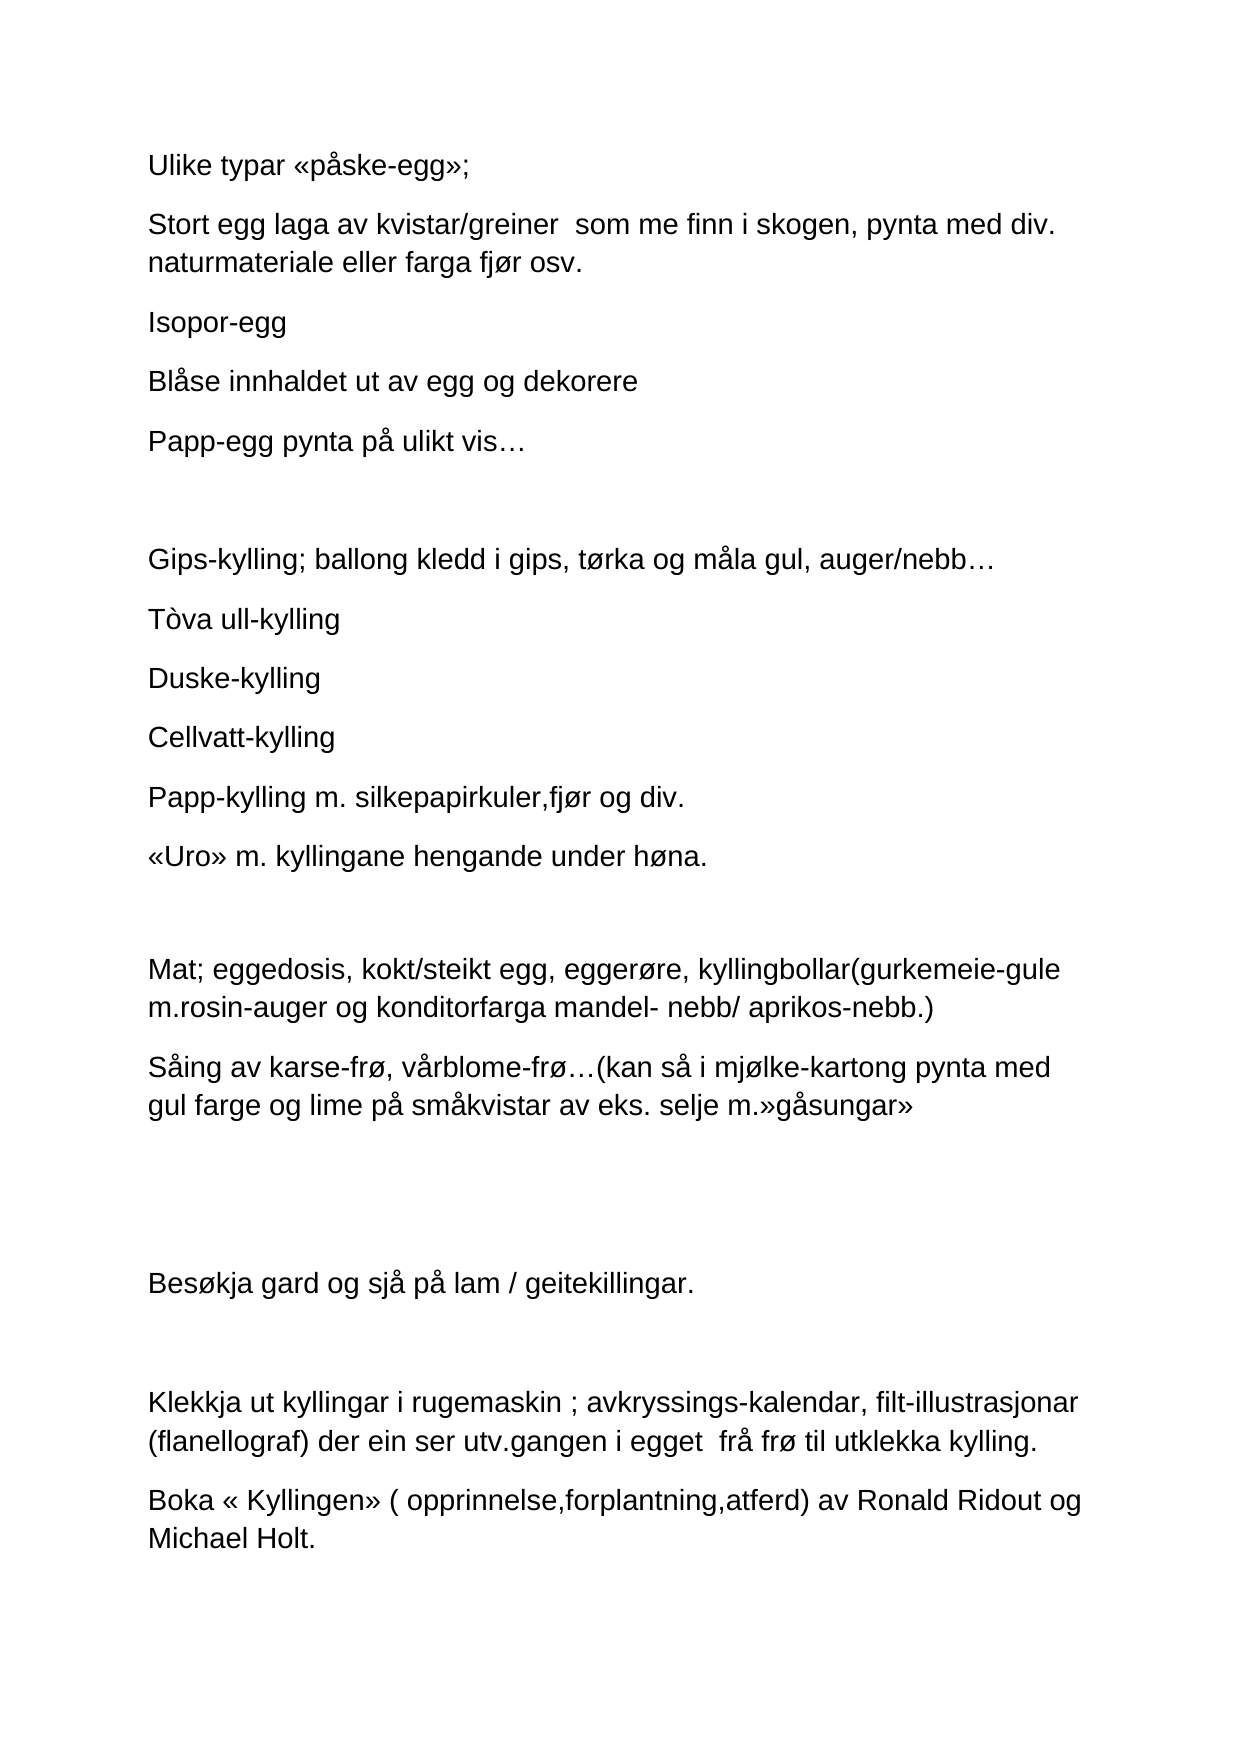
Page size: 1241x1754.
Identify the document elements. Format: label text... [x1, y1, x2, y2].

text Boka « Kyllingen» ( opprinnelse,forplantning,atferd) av Ronald Ridout og Michael Holt. [148, 1483, 1093, 1555]
text Stort egg laga av kvistar/greiner som me finn i skogen, pynta med div. naturmateriale eller farga fjør osv. [148, 207, 1093, 279]
text Klekkja ut kyllingar i rugemaskin ; avkryssings-kalendar, filt-illustrasjonar (flanellograf) der ein ser utv.gangen i egget frå frø til utklekka kylling. [148, 1385, 1093, 1457]
text Mat; eggedosis, kokt/steikt egg, eggerøre, kyllingbollar(gurkemeie-gule m.rosin-auger og konditorfarga mandel- nebb/ aprikos-nebb.) [148, 952, 1093, 1024]
text Såing av karse-frø, vårblome-frø…(kan så i mjølke-kartong pynta med gul farge og lime på småkvistar av eks. selje m.»gåsungar» [148, 1049, 1093, 1122]
text Besøkja gard og sjå på lam / geitekillingar. [148, 1266, 1093, 1300]
text Duske-kylling [148, 661, 1093, 695]
text Gips-kylling; ballong kledd i gips, tørka og måla gul, auger/nebb… [148, 542, 1093, 576]
text Isopor-egg [148, 305, 1093, 338]
text «Uro» m. kyllingane hengande under høna. [148, 839, 1093, 873]
text Papp-egg pynta på ulikt vis… [148, 424, 1093, 457]
text Tòva ull-kylling [148, 602, 1093, 635]
text Ulike typar «påske-egg»; [148, 148, 1093, 181]
text Papp-kylling m. silkepapirkuler,fjør og div. [148, 780, 1093, 813]
text Blåse innhaldet ut av egg og dekorere [148, 364, 1093, 398]
text Cellvatt-kylling [148, 721, 1093, 754]
